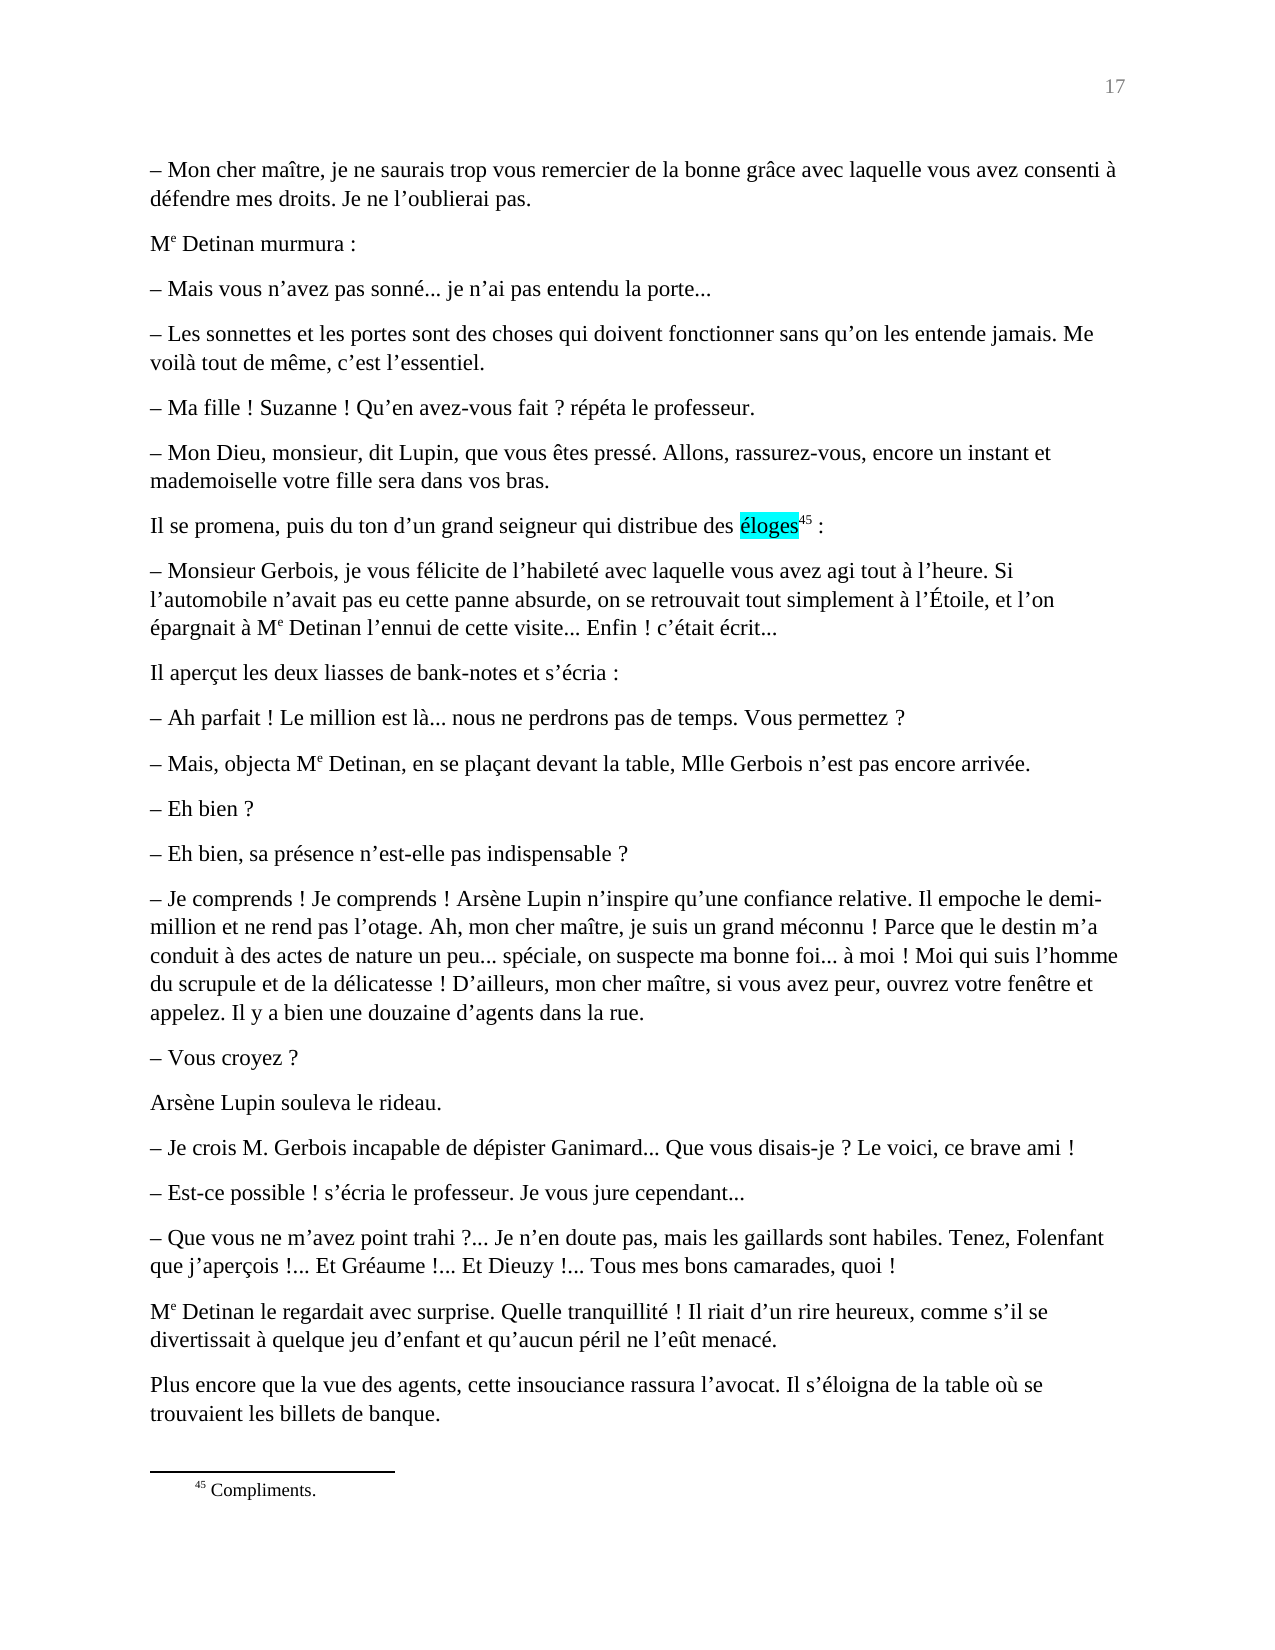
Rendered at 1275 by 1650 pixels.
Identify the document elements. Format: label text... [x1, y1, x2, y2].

text Il se promena, puis du ton d’un grand seigneur qui distribue des éloges : [150, 512, 740, 539]
text – Est-ce possible ! s’écria le professeur. Je vous jure cependant... [150, 1179, 1125, 1205]
text – Eh bien ? [150, 795, 1125, 821]
text – Monsieur Gerbois, je vous félicite de l’habileté avec laquelle vous avez agi tout à l’heure. Si l’automobile n’avait pas eu cette panne absurde, on se retrouvait tout simplement à l’Étoile, et l’on épargnait à Me Detinan l’ennui de cette visite... Enfin ! c’était écrit... [150, 557, 1125, 641]
text Plus encore que la vue des agents, cette insouciance rassura l’avocat. Il s’éloigna de la table où se trouvaient les billets de banque. [150, 1371, 1125, 1426]
text – Je crois M. Gerbois incapable de dépister Ganimard... Que vous disais-je ? Le voici, ce brave ami ! [150, 1134, 1125, 1160]
text Il aperçut les deux liasses de bank-notes et s’écria : [150, 659, 1125, 686]
text – Eh bien, sa présence n’est-elle pas indispensable ? [150, 840, 1125, 866]
text – Mon cher maître, je ne saurais trop vous remercier de la bonne grâce avec laquelle vous avez consenti à défendre mes droits. Je ne l’oublierai pas. [150, 156, 1125, 211]
text – Vous croyez ? [150, 1044, 1125, 1070]
text – Je comprends ! Je comprends ! Arsène Lupin n’inspire qu’une confiance relative. Il empoche le demi-million et ne rend pas l’otage. Ah, mon cher maître, je suis un grand méconnu ! Parce que le destin m’a conduit à des actes de nature un peu... spéciale, on suspecte ma bonne foi... à moi ! Moi qui suis l’homme du scrupule et de la délicatesse ! D’ailleurs, mon cher maître, si vous avez peur, ouvrez votre fenêtre et appelez. Il y a bien une douzaine d’agents dans la rue. [150, 885, 1125, 1025]
text Il se promena, puis du ton d’un grand seigneur qui distribue des éloges : [799, 512, 1125, 539]
text Me Detinan murmura : [150, 230, 1125, 256]
text Arsène Lupin souleva le rideau. [150, 1089, 1125, 1115]
text – Ma fille ! Suzanne ! Qu’en avez-vous fait ? répéta le professeur. [150, 394, 1125, 420]
text – Mais, objecta Me Detinan, en se plaçant devant la table, Mlle Gerbois n’est pas encore arrivée. [150, 749, 1125, 776]
text Me Detinan le regardait avec surprise. Quelle tranquillité ! Il riait d’un rire heureux, comme s’il se divertissait à quelque jeu d’enfant et qu’aucun péril ne l’eût menacé. [150, 1298, 1125, 1352]
text – Ah parfait ! Le million est là... nous ne perdrons pas de temps. Vous permettez ? [150, 704, 1125, 731]
text – Mon Dieu, monsieur, dit Lupin, que vous êtes pressé. Allons, rassurez-vous, encore un instant et mademoiselle votre fille sera dans vos bras. [150, 439, 1125, 493]
text – Que vous ne m’avez point trahi ?... Je n’en doute pas, mais les gaillards sont habiles. Tenez, Folenfant que j’aperçois !... Et Gréaume !... Et Dieuzy !... Tous mes bons camarades, quoi ! [150, 1224, 1125, 1279]
text – Mais vous n’avez pas sonné... je n’ai pas entendu la porte... [150, 275, 1125, 301]
text – Les sonnettes et les portes sont des choses qui doivent fonctionner sans qu’on les entende jamais. Me voilà tout de même, c’est l’essentiel. [150, 320, 1125, 375]
